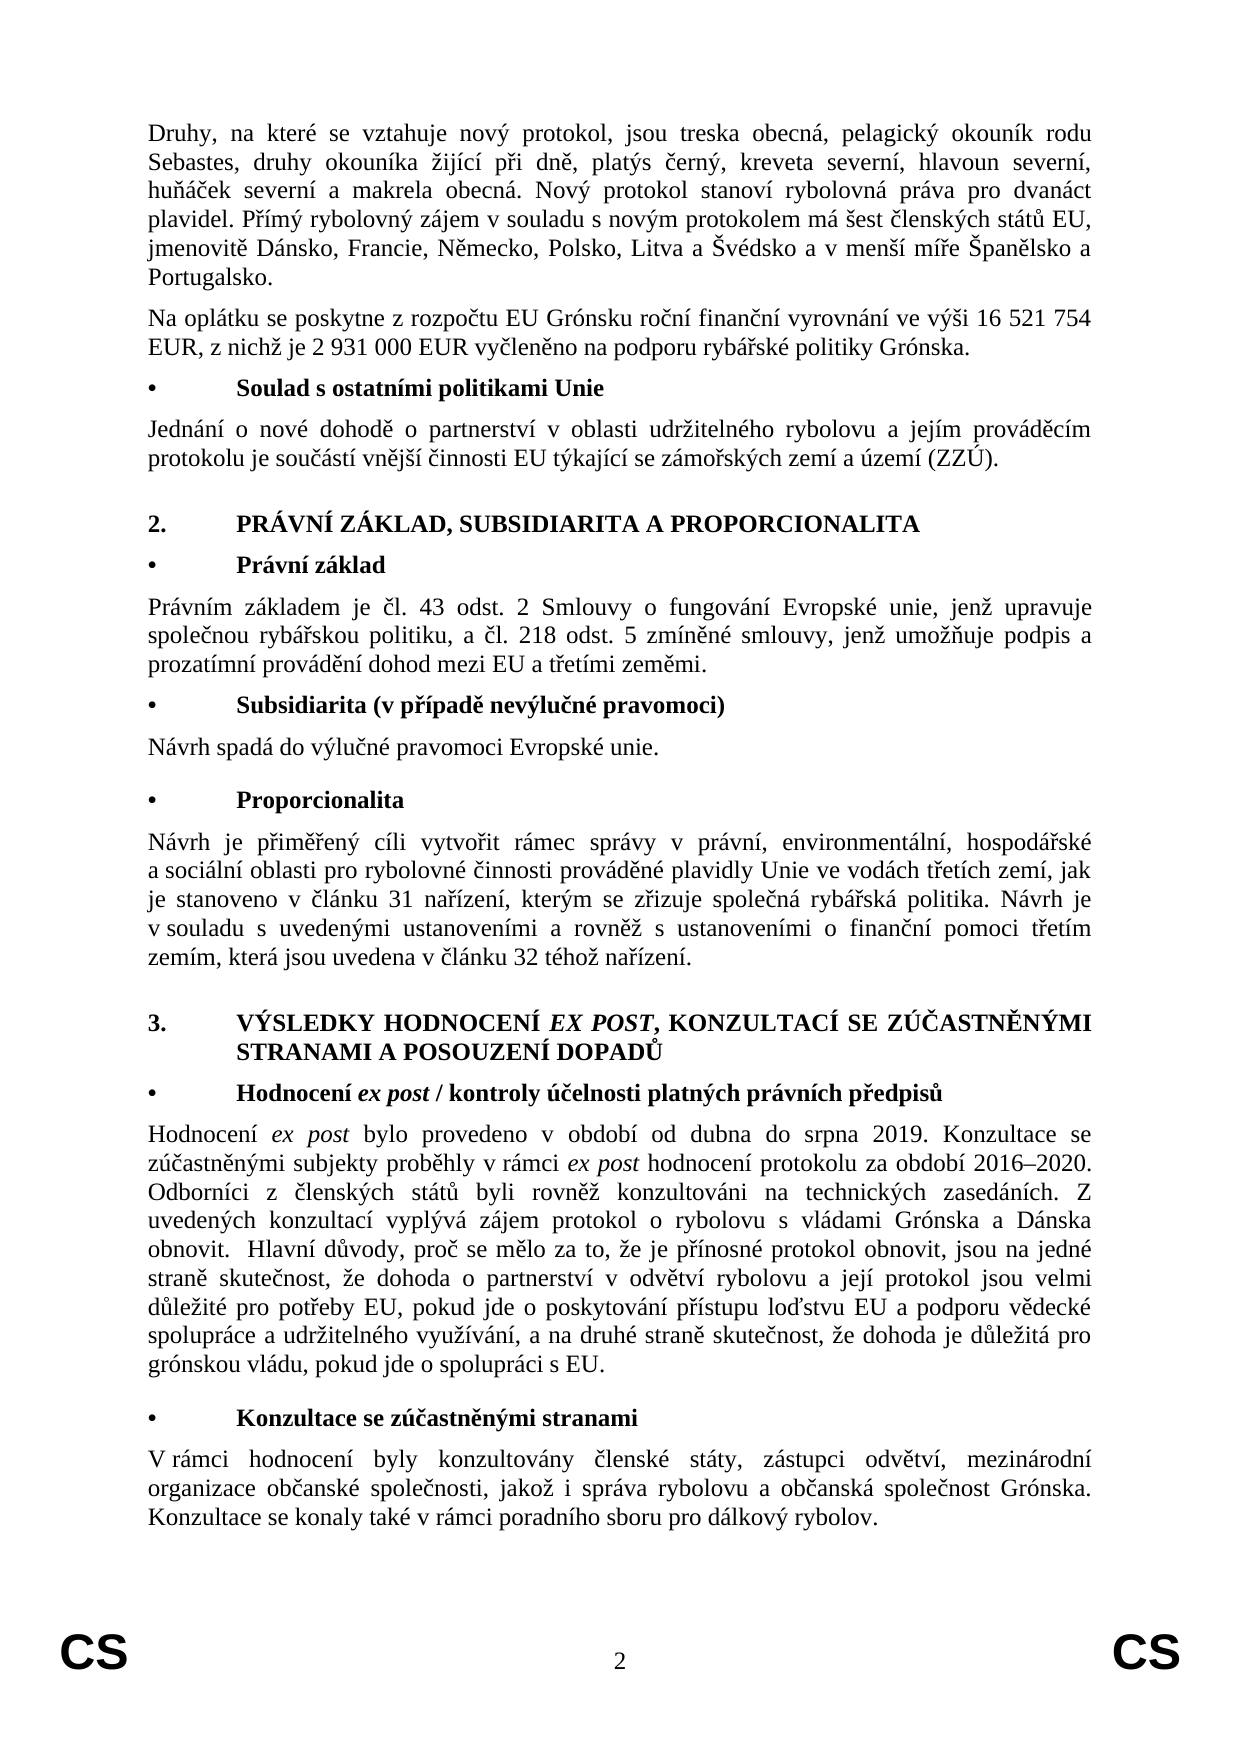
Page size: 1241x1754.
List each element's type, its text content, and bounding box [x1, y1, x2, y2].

text V rámci hodnocení byly konzultovány členské státy, zástupci odvětví, mezinárodní organizace občanské společnosti, jakož i správa rybolovu a občanská společnost Grónska. Konzultace se konaly také v rámci poradního sboru pro dálkový rybolov. [148, 1444, 1093, 1531]
subtitle • Subsidiarita (v případě nevýlučné pravomoci) [148, 691, 1093, 719]
text Jednání o nové dohodě o partnerství v oblasti udržitelného rybolovu a jejím prováděcím protokolu je součástí vnější činnosti EU týkající se zámořských zemí a území (ZZÚ). [148, 414, 1093, 472]
text Hodnocení ex post bylo provedeno v období od dubna do srpna 2019. Konzultace se zúčastněnými subjekty proběhly v rámci ex post hodnocení protokolu za období 2016–2020. Odborníci z členských států byli rovněž konzultováni na technických zasedáních. Z uvedených konzultací vyplývá zájem protokol o rybolovu s vládami Grónska a Dánska obnovit. Hlavní důvody, proč se mělo za to, že je přínosné protokol obnovit, jsou na jedné straně skutečnost, že dohoda o partnerství v odvětví rybolovu a její protokol jsou velmi důležité pro potřeby EU, pokud jde o poskytování přístupu loďstvu EU a podporu vědecké spolupráce a udržitelného využívání, a na druhé straně skutečnost, že dohoda je důležitá pro grónskou vládu, pokud jde o spolupráci s EU. [148, 1119, 1093, 1378]
subtitle • Právní základ [148, 551, 1093, 579]
text Právním základem je čl. 43 odst. 2 Smlouvy o fungování Evropské unie, jenž upravuje společnou rybářskou politiku, a čl. 218 odst. 5 zmíněné smlouvy, jenž umožňuje podpis a prozatímní provádění dohod mezi EU a třetími zeměmi. [148, 592, 1093, 678]
subtitle 2. PRÁVNÍ ZÁKLAD, SUBSIDIARITA A PROPORCIONALITA [148, 509, 1093, 538]
subtitle • Hodnocení ex post / kontroly účelnosti platných právních předpisů [148, 1078, 1093, 1107]
text Návrh je přiměřený cíli vytvořit rámec správy v právní, environmentální, hospodářské a sociální oblasti pro rybolovné činnosti prováděné plavidly Unie ve vodách třetích zemí, jak je stanoveno v článku 31 nařízení, kterým se zřizuje společná rybářská politika. Návrh je v souladu s uvedenými ustanoveními a rovněž s ustanoveními o finanční pomoci třetím zemím, která jsou uvedena v článku 32 téhož nařízení. [148, 827, 1093, 971]
text Druhy, na které se vztahuje nový protokol, jsou treska obecná, pelagický okouník rodu Sebastes, druhy okouníka žijící při dně, platýs černý, kreveta severní, hlavoun severní, huňáček severní a makrela obecná. Nový protokol stanoví rybolovná práva pro dvanáct plavidel. Přímý rybolovný zájem v souladu s novým protokolem má šest členských států EU, jmenovitě Dánsko, Francie, Německo, Polsko, Litva a Švédsko a v menší míře Španělsko a Portugalsko. [148, 118, 1093, 291]
text Návrh spadá do výlučné pravomoci Evropské unie. [148, 732, 1093, 761]
text Na oplátku se poskytne z rozpočtu EU Grónsku roční finanční vyrovnání ve výši 16 521 754 EUR, z nichž je 2 931 000 EUR vyčleněno na podporu rybářské politiky Grónska. [148, 303, 1093, 361]
subtitle • Konzultace se zúčastněnými stranami [148, 1403, 1093, 1432]
subtitle • Soulad s ostatními politikami Unie [148, 373, 1093, 402]
subtitle • Proporcionalita [148, 786, 1093, 814]
subtitle 3. VÝSLEDKY HODNOCENÍ EX POST, KONZULTACÍ SE ZÚČASTNĚNÝMI STRANAMI A POSOUZENÍ DOPADŮ [148, 1008, 1093, 1066]
